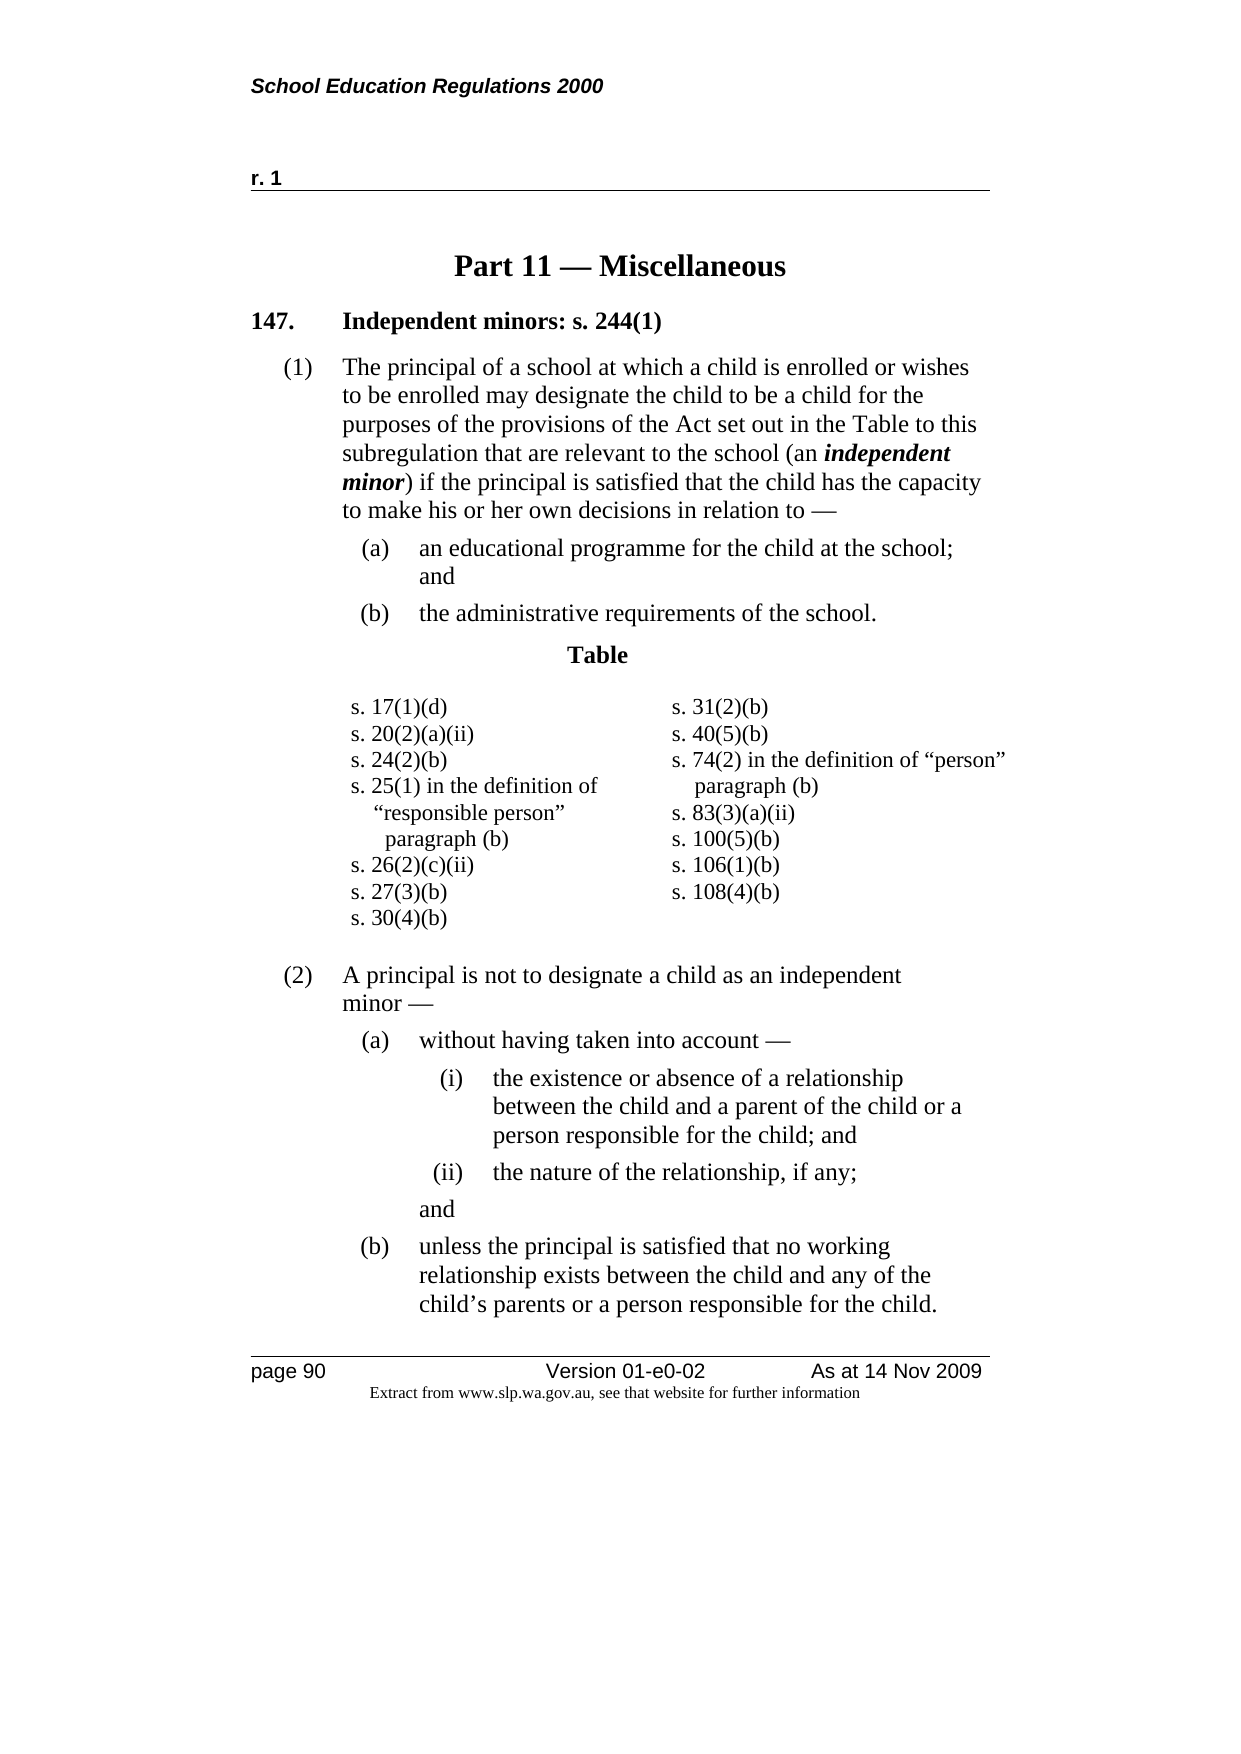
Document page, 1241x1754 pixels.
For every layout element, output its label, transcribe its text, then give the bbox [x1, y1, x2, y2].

text and [251, 1194, 990, 1223]
text (a) without having taken into account — [251, 1026, 990, 1054]
subtitle 147. Independent minors: s. 244(1) [251, 306, 990, 335]
text (i) the existence or absence of a relationship between the child and a parent of the child or a person responsible for the child; and [251, 1063, 990, 1149]
table_header s. 31(2)(b) s. 40(5)(b) s. 74(2) in the definition of “person” paragraph (b) s. 83(3)(a)(ii) s. 100(5)(b) s. 106(1)(b) s. 108(4)(b) [660, 681, 1041, 943]
text (a) an educational programme for the child at the school; and [251, 533, 990, 590]
text (1) The principal of a school at which a child is enrolled or wishes to be enrolled may designate the child to be a child for the purposes of the provisions of the Act set out in the Table to this subregulation that are relevant to the school (an independent minor) if the principal is satisfied that the child has the capacity to make his or her own decisions in relation to — [251, 352, 990, 524]
text (b) the administrative requirements of the school. [251, 598, 990, 627]
text (2) A principal is not to designate a child as an independent minor — [251, 960, 990, 1017]
text (b) unless the principal is satisfied that no working relationship exists between the child and any of the child’s parents or a person responsible for the child. [251, 1231, 990, 1318]
table_header s. 17(1)(d) s. 20(2)(a)(ii) s. 24(2)(b) s. 25(1) in the definition of “responsible person” paragraph (b) s. 26(2)(c)(ii) s. 27(3)(b) s. 30(4)(b) [339, 681, 660, 943]
text (ii) the nature of the relationship, if any; [251, 1157, 990, 1186]
subtitle Part 11 — Miscellaneous [251, 247, 990, 283]
subtitle Table [251, 640, 944, 668]
